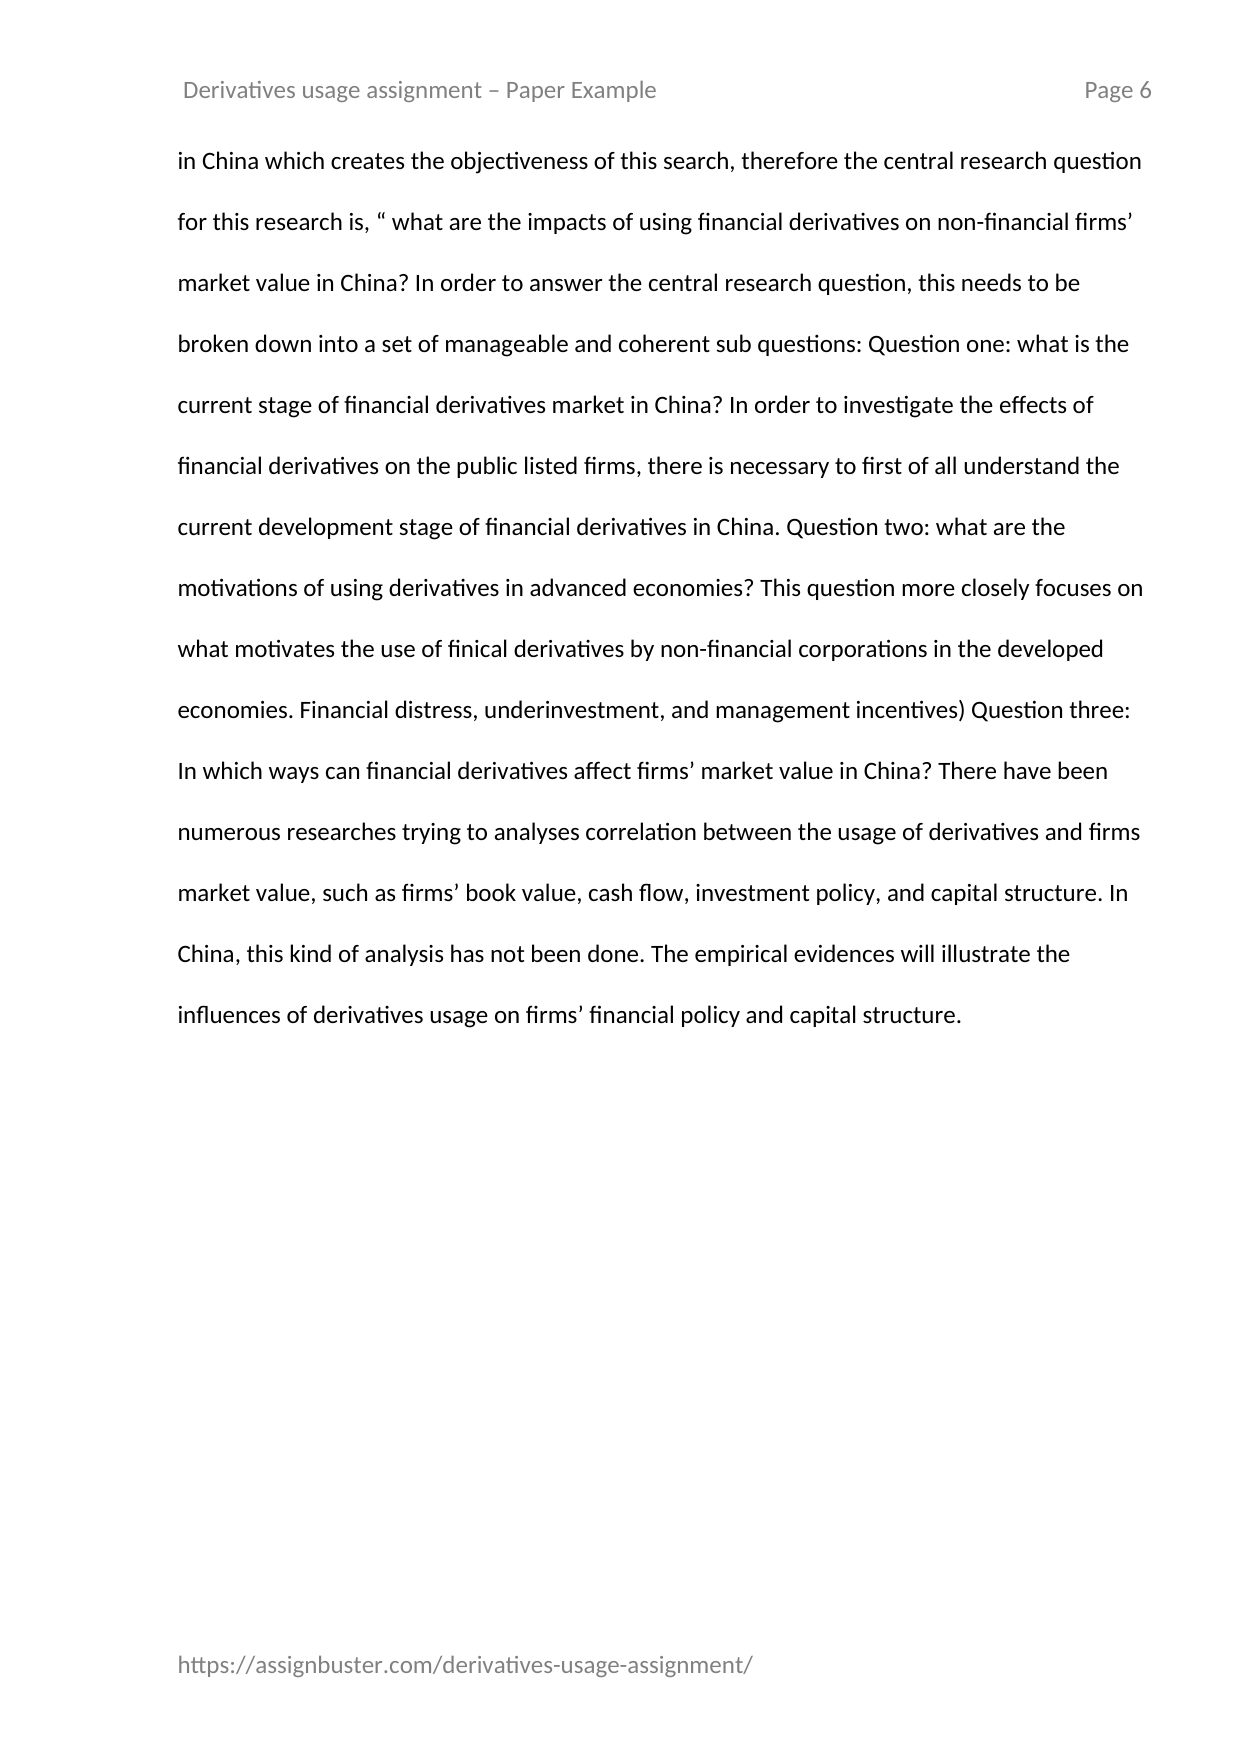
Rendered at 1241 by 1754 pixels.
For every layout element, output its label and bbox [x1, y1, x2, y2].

text [177, 145, 1152, 1030]
